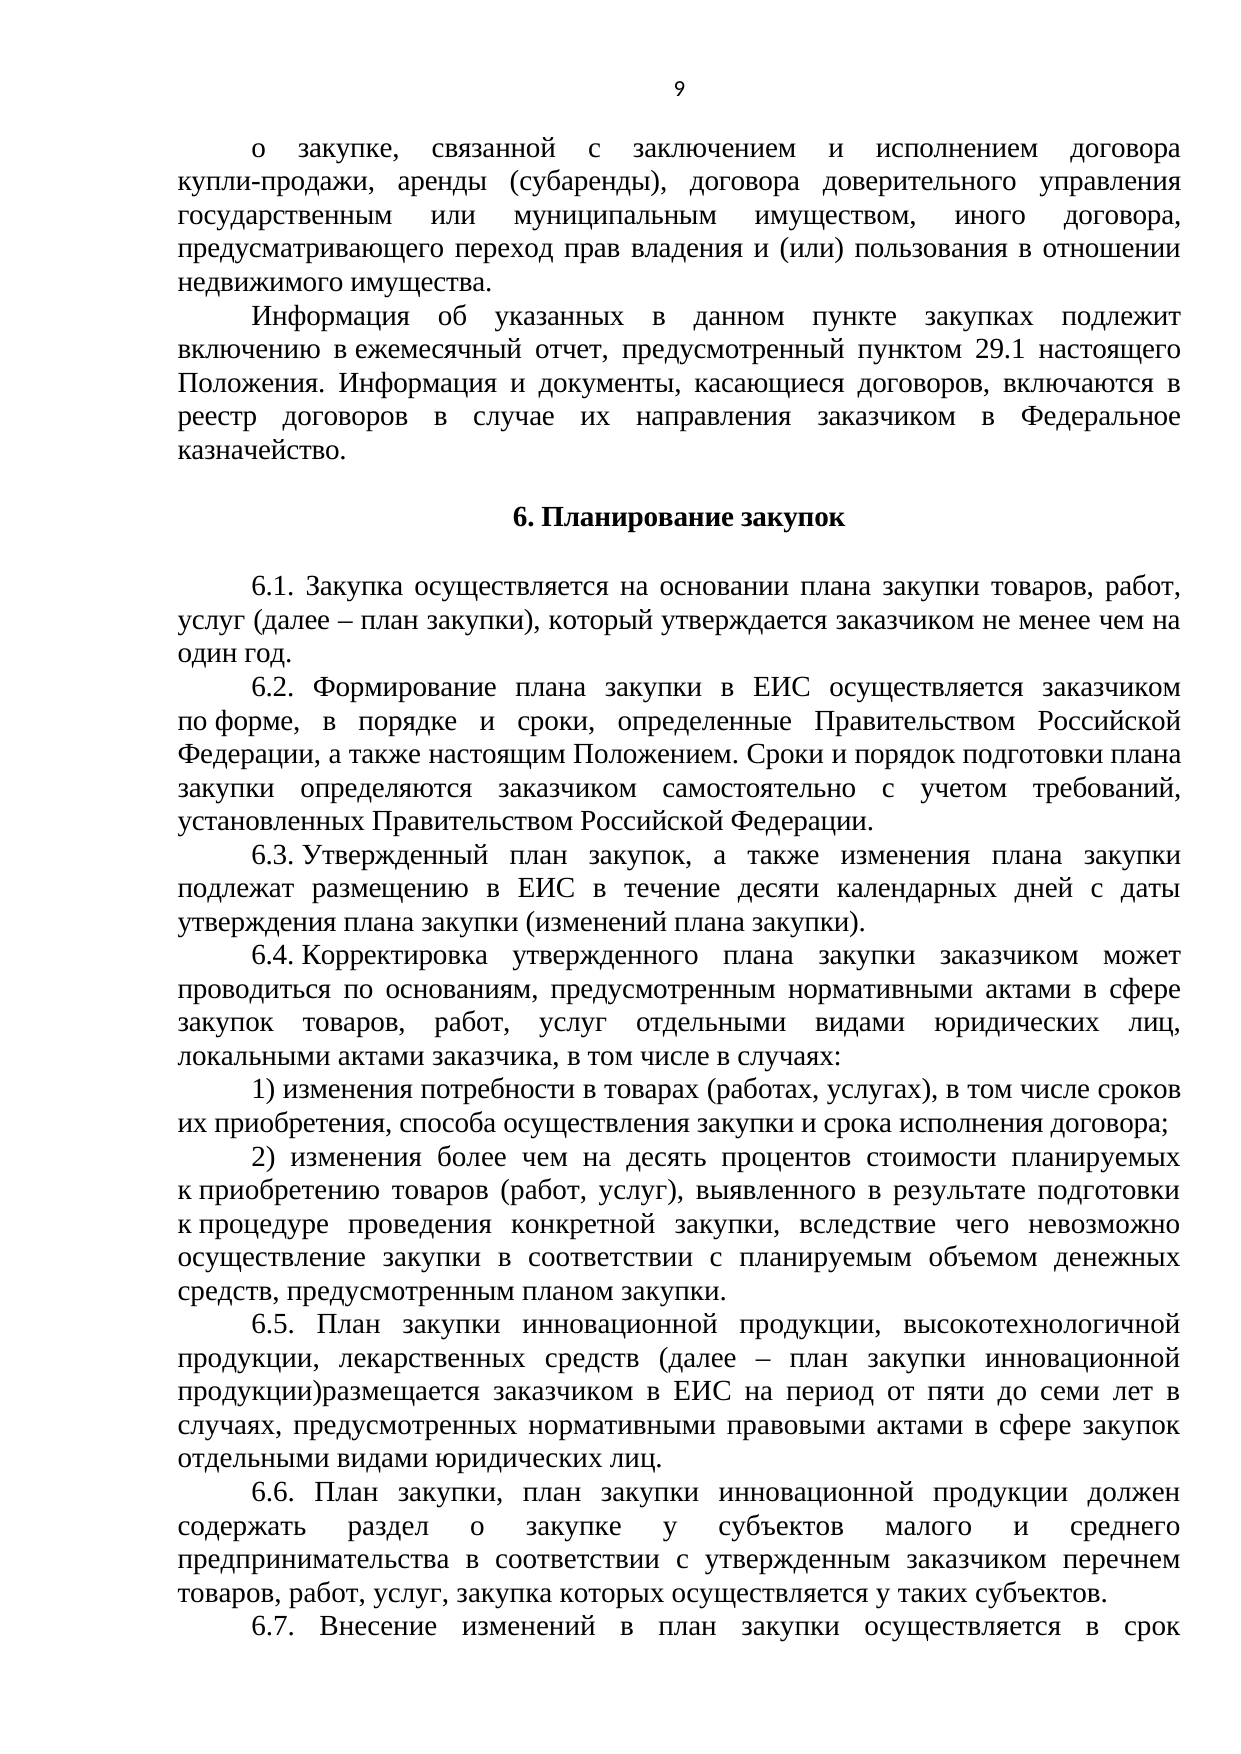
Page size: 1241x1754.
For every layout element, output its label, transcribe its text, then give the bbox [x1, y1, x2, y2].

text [177, 1608, 1181, 1642]
text 6.6. План закупки, план закупки инновационной продукции должен содержать раздел о закупке у субъектов малого и среднего предпринимательства в соответствии с утвержденным заказчиком перечнем товаров, работ, услуг, закупка которых осуществляется у таких субъектов. [177, 1474, 1181, 1608]
text 2) изменения более чем на десять процентов стоимости планируемых к приобретению товаров (работ, услуг), выявленного в результате подготовки к процедуре проведения конкретной закупки, вследствие чего невозможно осуществление закупки в соответствии с планируемым объемом денежных средств, предусмотренным планом закупки. [177, 1139, 1181, 1306]
text 1) изменения потребности в товарах (работах, услугах), в том числе сроков их приобретения, способа осуществления закупки и срока исполнения договора; [177, 1072, 1181, 1139]
text 6.3. Утвержденный план закупок, а также изменения плана закупки подлежат размещению в ЕИС в течение десяти календарных дней с даты утверждения плана закупки (изменений плана закупки). [177, 837, 1181, 937]
text Информация об указанных в данном пункте закупках подлежит включению в ежемесячный отчет, предусмотренный пунктом 29.1 настоящего Положения. Информация и документы, касающиеся договоров, включаются в реестр договоров в случае их направления заказчиком в Федеральное казначейство. [177, 298, 1181, 465]
text 6.2. Формирование плана закупки в ЕИС осуществляется заказчиком по форме, в порядке и сроки, определенные Правительством Российской Федерации, а также настоящим Положением. Сроки и порядок подготовки плана закупки определяются заказчиком самостоятельно с учетом требований, установленных Правительством Российской Федерации. [177, 669, 1181, 837]
text 6.1. Закупка осуществляется на основании плана закупки товаров, работ, услуг (далее – план закупки), который утверждается заказчиком не менее чем на один год. [177, 568, 1181, 669]
text 6.4. Корректировка утвержденного плана закупки заказчиком может проводиться по основаниям, предусмотренным нормативными актами в сфере закупок товаров, работ, услуг отдельными видами юридических лиц, локальными актами заказчика, в том числе в случаях: [177, 937, 1181, 1072]
text о закупке, связанной с заключением и исполнением договора купли-продажи, аренды (субаренды), договора доверительного управления государственным или муниципальным имуществом, иного договора, предусматривающего переход прав владения и (или) пользования в отношении недвижимого имущества. [177, 130, 1181, 298]
text 6.5. План закупки инновационной продукции, высокотехнологичной продукции, лекарственных средств (далее – план закупки инновационной продукции)размещается заказчиком в ЕИС на период от пяти до семи лет в случаях, предусмотренных нормативными правовыми актами в сфере закупок отдельными видами юридических лиц. [177, 1306, 1181, 1474]
subtitle 6. Планирование закупок [177, 499, 1181, 532]
